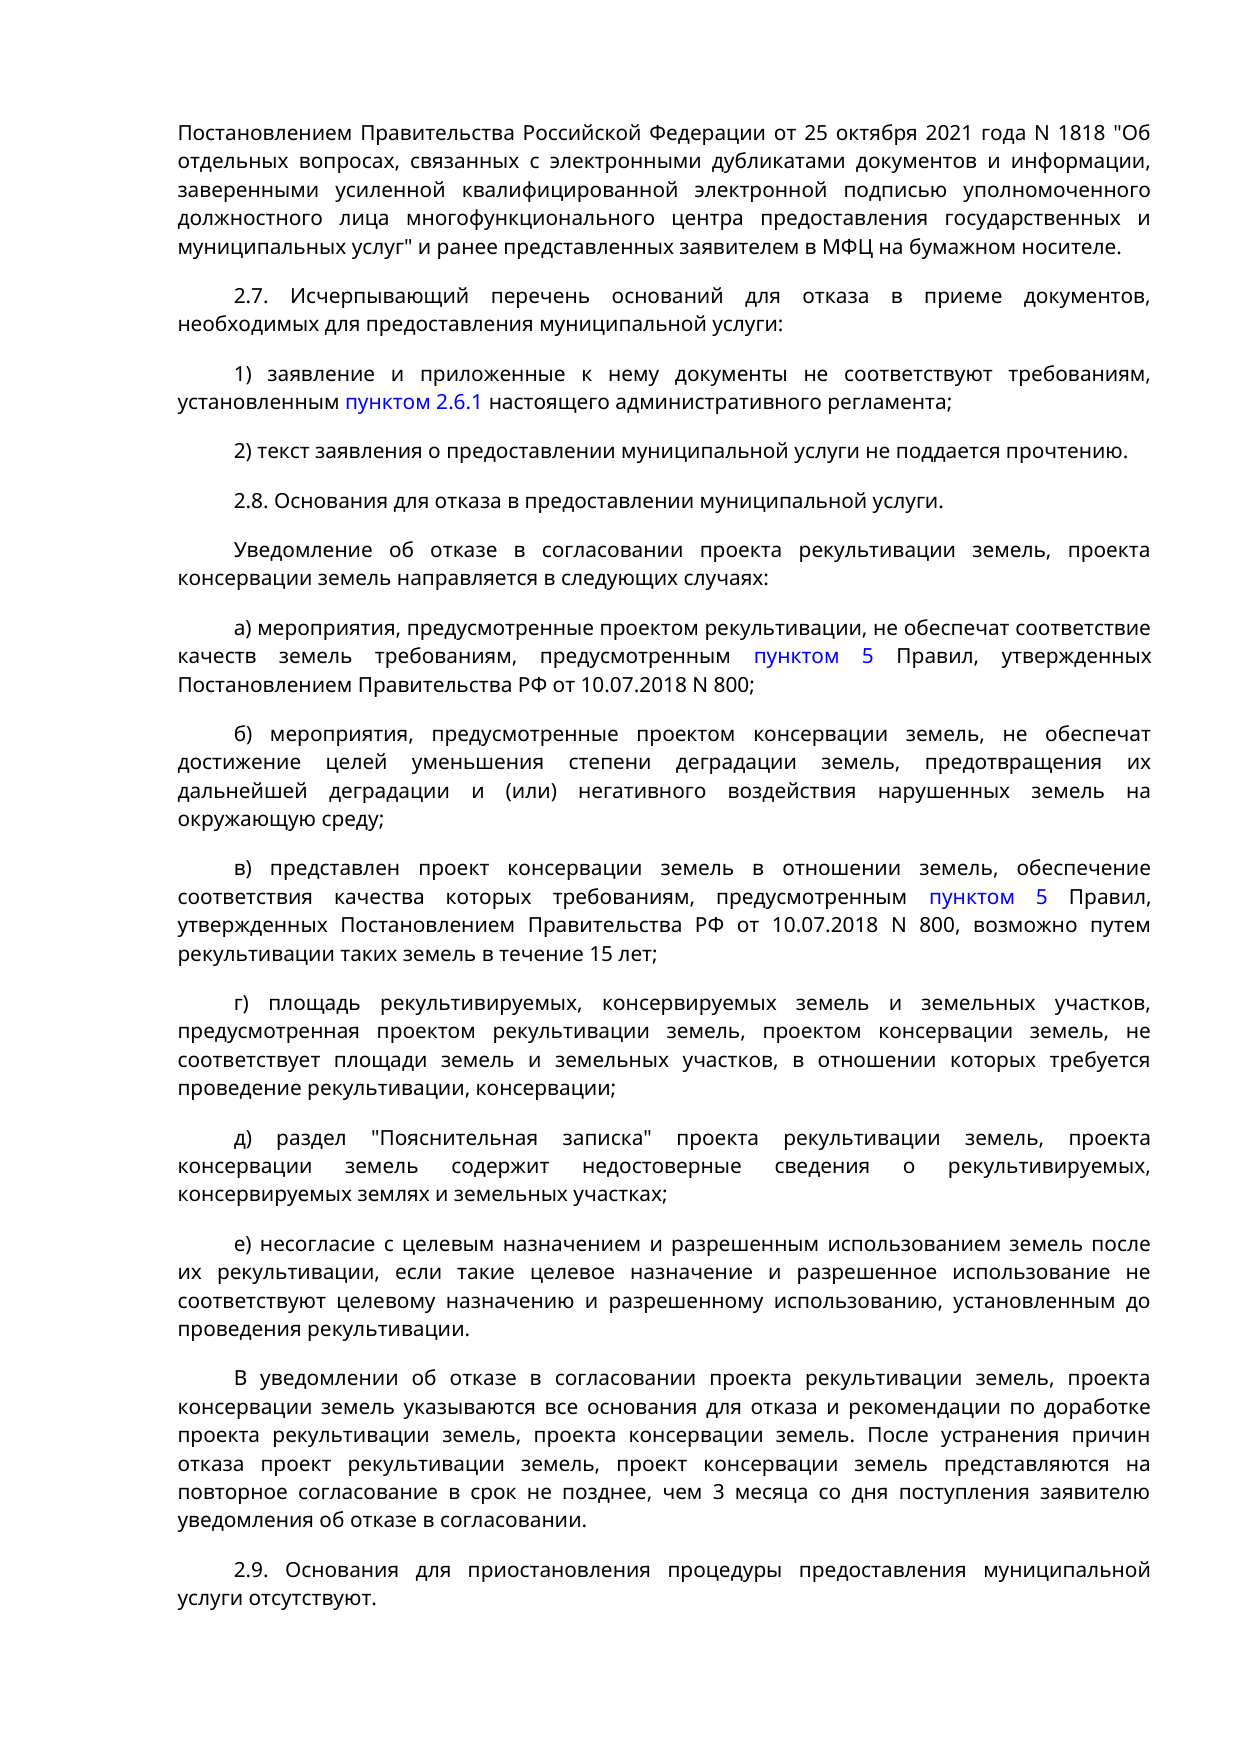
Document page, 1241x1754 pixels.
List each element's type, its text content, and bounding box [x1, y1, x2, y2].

text д) раздел "Пояснительная записка" проекта рекультивации земель, проекта консервации земель содержит недостоверные сведения о рекультивируемых, консервируемых землях и земельных участках; [177, 1123, 1152, 1208]
text 2.9. Основания для приостановления процедуры предоставления муниципальной услуги отсутствуют. [177, 1555, 1152, 1612]
text 2.7. Исчерпывающий перечень оснований для отказа в приеме документов, необходимых для предоставления муниципальной услуги: [177, 281, 1152, 338]
text 1) заявление и приложенные к нему документы не соответствуют требованиям, установленным пунктом 2.6.1 настоящего административного регламента; [177, 359, 1152, 416]
text е) несогласие с целевым назначением и разрешенным использованием земель после их рекультивации, если такие целевое назначение и разрешенное использование не соответствуют целевому назначению и разрешенному использованию, установленным до проведения рекультивации. [177, 1229, 1152, 1343]
text Уведомление об отказе в согласовании проекта рекультивации земель, проекта консервации земель направляется в следующих случаях: [177, 535, 1152, 592]
text а) мероприятия, предусмотренные проектом рекультивации, не обеспечат соответствие качеств земель требованиям, предусмотренным пунктом 5 Правил, утвержденных Постановлением Правительства РФ от 10.07.2018 N 800; [177, 613, 1152, 698]
text б) мероприятия, предусмотренные проектом консервации земель, не обеспечат достижение целей уменьшения степени деградации земель, предотвращения их дальнейшей деградации и (или) негативного воздействия нарушенных земель на окружающую среду; [177, 719, 1152, 833]
text 2) текст заявления о предоставлении муниципальной услуги не поддается прочтению. [177, 437, 1152, 465]
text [177, 118, 1152, 260]
text В уведомлении об отказе в согласовании проекта рекультивации земель, проекта консервации земель указываются все основания для отказа и рекомендации по доработке проекта рекультивации земель, проекта консервации земель. После устранения причин отказа проект рекультивации земель, проект консервации земель представляются на повторное согласование в срок не позднее, чем 3 месяца со дня поступления заявителю уведомления об отказе в согласовании. [177, 1363, 1152, 1534]
text 2.8. Основания для отказа в предоставлении муниципальной услуги. [177, 486, 1152, 514]
text в) представлен проект консервации земель в отношении земель, обеспечение соответствия качества которых требованиям, предусмотренным пунктом 5 Правил, утвержденных Постановлением Правительства РФ от 10.07.2018 N 800, возможно путем рекультивации таких земель в течение 15 лет; [177, 853, 1152, 967]
text г) площадь рекультивируемых, консервируемых земель и земельных участков, предусмотренная проектом рекультивации земель, проектом консервации земель, не соответствует площади земель и земельных участков, в отношении которых требуется проведение рекультивации, консервации; [177, 988, 1152, 1102]
